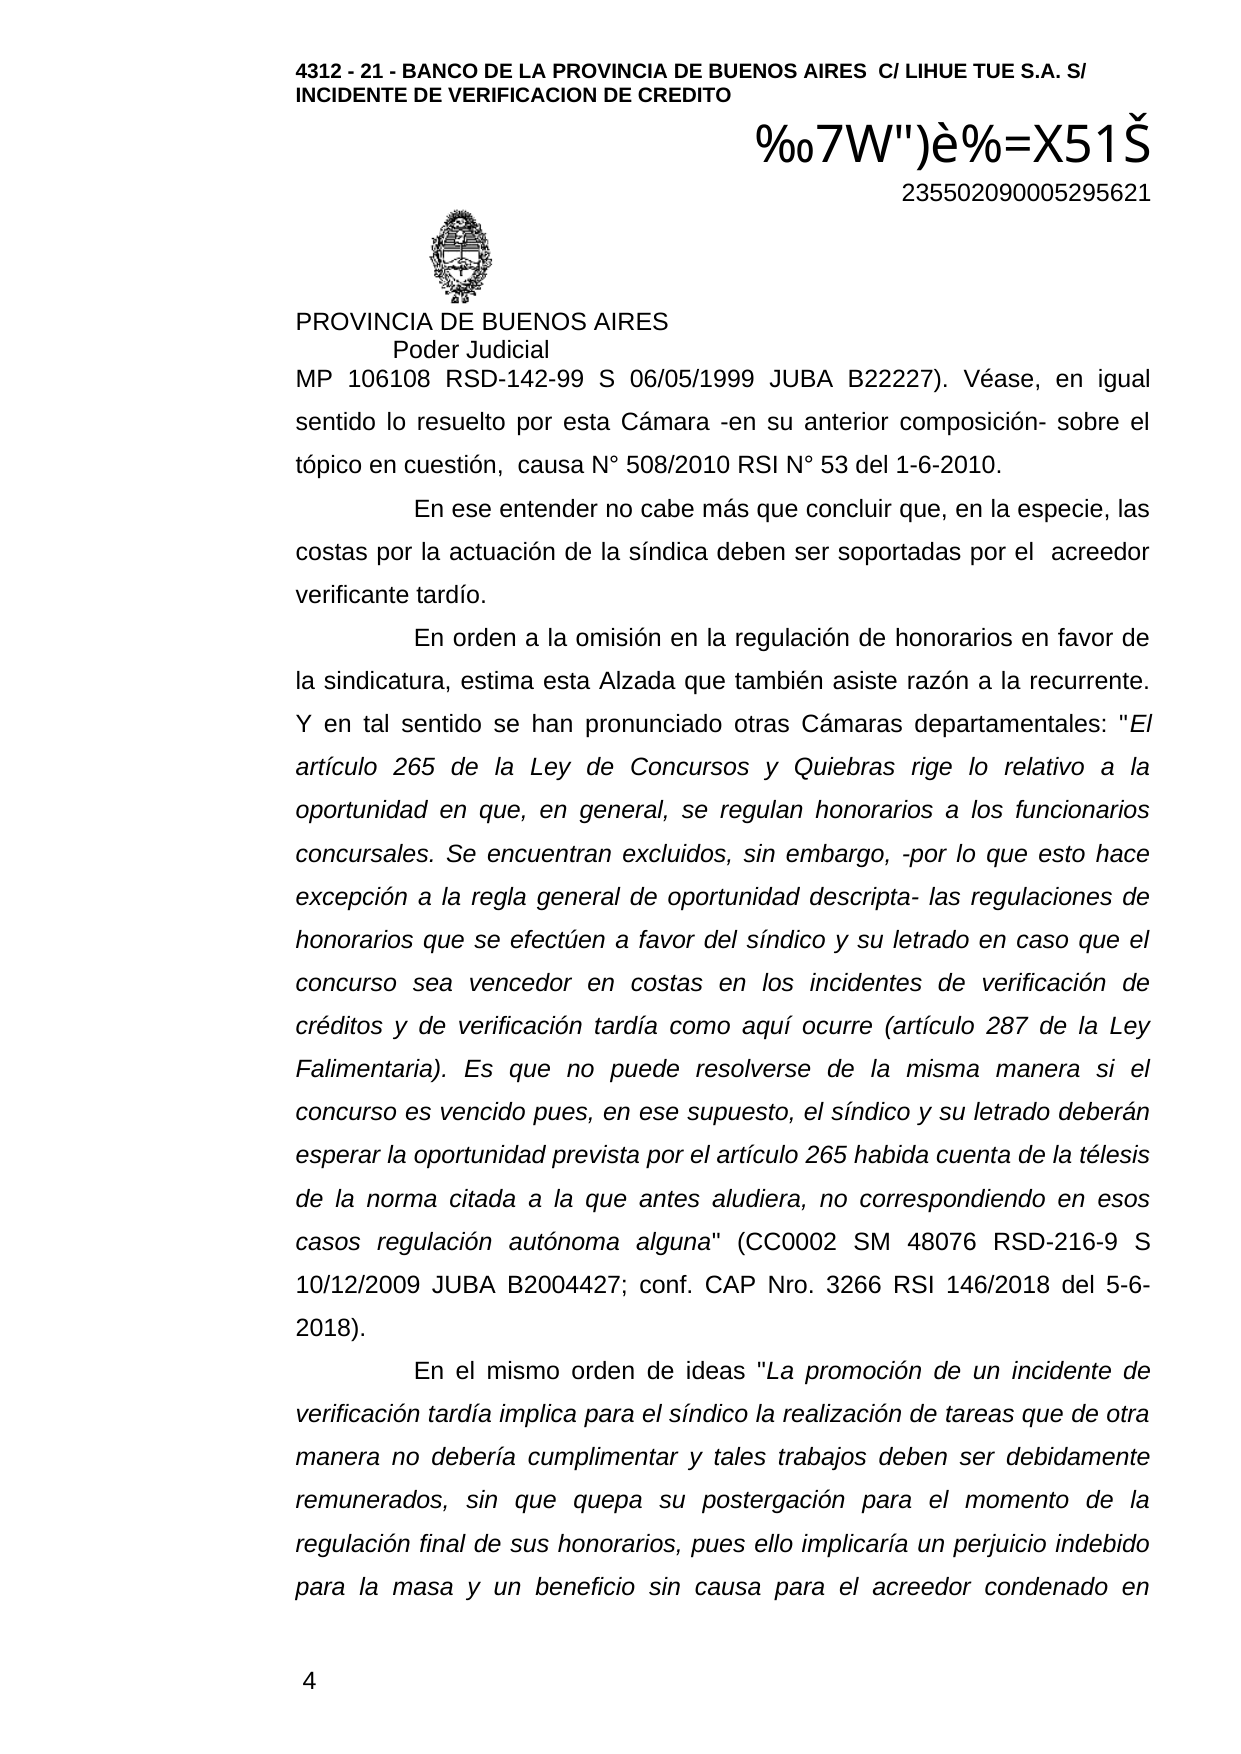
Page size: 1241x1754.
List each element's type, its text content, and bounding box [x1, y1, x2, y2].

text En ese entender no cabe más que concluir que, en la especie, las costas por la actuación de la síndica deben ser soportadas por el acreedor verificante tardío. [295, 493, 1152, 608]
text En orden a la omisión en la regulación de honorarios en favor de la sindicatura, estima esta Alzada que también asiste razón a la recurrente. Y en tal sentido se han pronunciado otras Cámaras departamentales: "El artículo 265 de la Ley de Concursos y Quiebras rige lo relativo a la oportunidad en que, en general, se regulan honorarios a los funcionarios concursales. Se encuentran excluidos, sin embargo, -por lo que esto hace excepción a la regla general de oportunidad descripta- las regulaciones de honorarios que se efectúen a favor del síndico y su letrado en caso que el concurso sea vencedor en costas en los incidentes de verificación de créditos y de verificación tardía como aquí ocurre (artículo 287 de la Ley Falimentaria). Es que no puede resolverse de la misma manera si el concurso es vencido pues, en ese supuesto, el síndico y su letrado deberán esperar la oportunidad prevista por el artículo 265 habida cuenta de la télesis de la norma citada a la que antes aludiera, no correspondiendo en esos casos regulación autónoma alguna" (CC0002 SM 48076 RSD-216-9 S 10/12/2009 JUBA B2004427; conf. CAP Nro. 3266 RSI 146/2018 del 5-6-2018). [295, 623, 1152, 1342]
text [295, 1356, 1152, 1600]
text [295, 364, 1152, 479]
